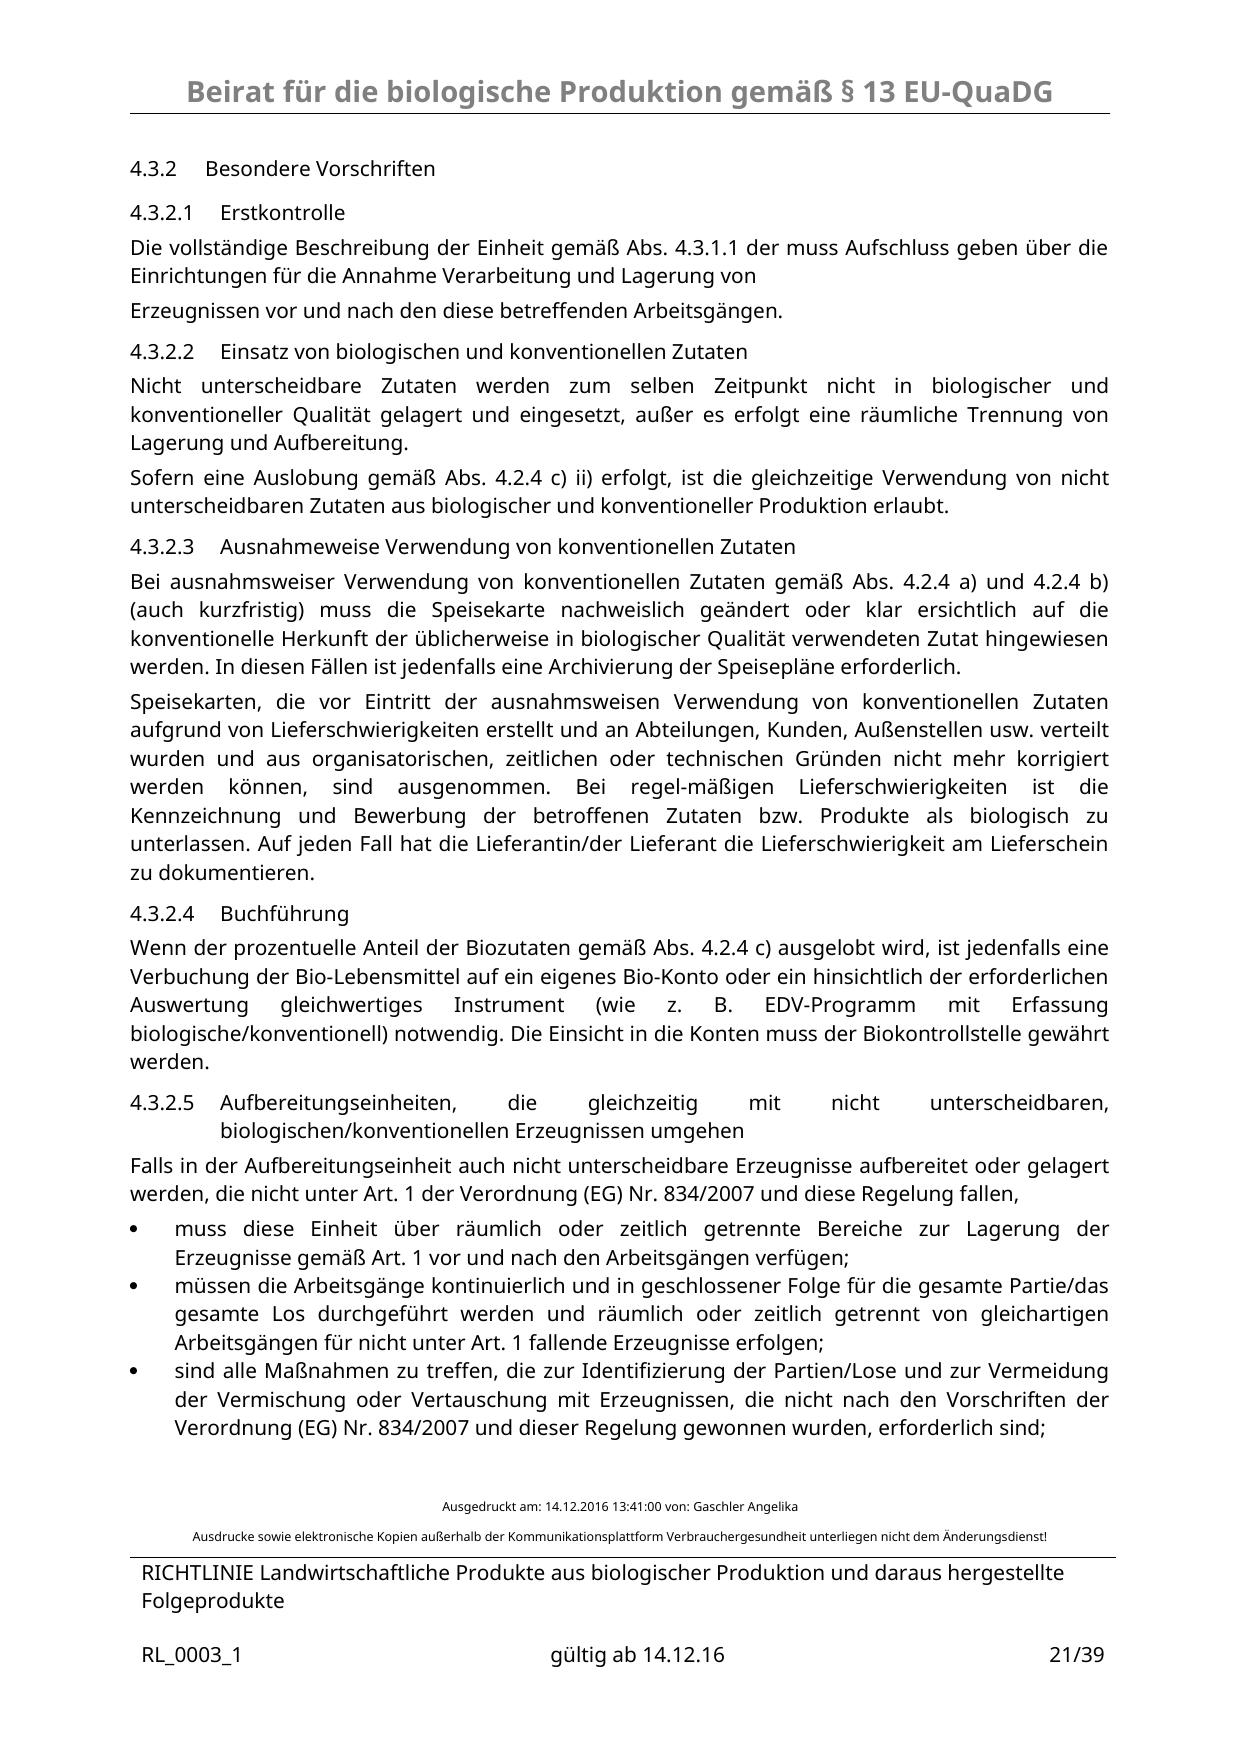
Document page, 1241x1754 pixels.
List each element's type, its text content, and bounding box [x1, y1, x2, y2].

text Erzeugnissen vor und nach den diese betreffenden Arbeitsgängen. [130, 296, 1110, 324]
subtitle Einsatz von biologischen und konventionellen Zutaten [130, 337, 1110, 365]
subtitle Erstkontrolle [130, 198, 1110, 226]
text Sofern eine Auslobung gemäß Abs. 4.2.4 c) ii) erfolgt, ist die gleichzeitige Verwendung von nicht unterscheidbaren Zutaten aus biologischer und konventioneller Produktion erlaubt. [130, 463, 1110, 520]
list sind alle Maßnahmen zu treffen, die zur Identifizierung der Partien/Lose und zur Vermeidung der Vermischung oder Vertauschung mit Erzeugnissen, die nicht nach den Vorschriften der Verordnung (EG) Nr. 834/2007 und dieser Regelung gewonnen wurden, erforderlich sind; [130, 1356, 1111, 1442]
text Nicht unterscheidbare Zutaten werden zum selben Zeitpunkt nicht in biologischer und konventioneller Qualität gelagert und eingesetzt, außer es erfolgt eine räumliche Trennung von Lagerung und Aufbereitung. [130, 371, 1110, 457]
subtitle Aufbereitungseinheiten, die gleichzeitig mit nicht unterscheidbaren, biologischen/konventionellen Erzeugnissen umgehen [130, 1088, 1110, 1145]
list müssen die Arbeitsgänge kontinuierlich und in geschlossener Folge für die gesamte Partie/das gesamte Los durchgeführt werden und räumlich oder zeitlich getrennt von gleichartigen Arbeitsgängen für nicht unter Art. 1 fallende Erzeugnisse erfolgen; [130, 1271, 1111, 1356]
subtitle Ausnahmeweise Verwendung von konventionellen Zutaten [130, 532, 1110, 561]
text Speisekarten, die vor Eintritt der ausnahmsweisen Verwendung von konventionellen Zutaten aufgrund von Lieferschwierigkeiten erstellt und an Abteilungen, Kunden, Außenstellen usw. verteilt wurden und aus organisatorischen, zeitlichen oder technischen Gründen nicht mehr korrigiert werden können, sind ausgenommen. Bei regel-mäßigen Lieferschwierigkeiten ist die Kennzeichnung und Bewerbung der betroffenen Zutaten bzw. Produkte als biologisch zu unterlassen. Auf jeden Fall hat die Lieferantin/der Lieferant die Lieferschwierigkeit am Lieferschein zu dokumentieren. [130, 687, 1110, 886]
text Wenn der prozentuelle Anteil der Biozutaten gemäß Abs. 4.2.4 c) ausgelobt wird, ist jedenfalls eine Verbuchung der Bio-Lebensmittel auf ein eigenes Bio-Konto oder ein hinsichtlich der erforderlichen Auswertung gleichwertiges Instrument (wie z. B. EDV-Programm mit Erfassung biologische/konventionell) notwendig. Die Einsicht in die Konten muss der Biokontrollstelle gewährt werden. [130, 933, 1110, 1076]
text Bei ausnahmsweiser Verwendung von konventionellen Zutaten gemäß Abs. 4.2.4 a) und 4.2.4 b) (auch kurzfristig) muss die Speisekarte nachweislich geändert oder klar ersichtlich auf die konventionelle Herkunft der üblicherweise in biologischer Qualität verwendeten Zutat hingewiesen werden. In diesen Fällen ist jedenfalls eine Archivierung der Speisepläne erforderlich. [130, 567, 1110, 681]
text Die vollständige Beschreibung der Einheit gemäß Abs. 4.3.1.1 der muss Aufschluss geben über die Einrichtungen für die Annahme Verarbeitung und Lagerung von [130, 233, 1110, 289]
subtitle Besondere Vorschriften [130, 154, 1110, 181]
subtitle Buchführung [130, 899, 1110, 927]
list muss diese Einheit über räumlich oder zeitlich getrennte Bereiche zur Lagerung der Erzeugnisse gemäß Art. 1 vor und nach den Arbeitsgängen verfügen; [130, 1214, 1111, 1271]
text Falls in der Aufbereitungseinheit auch nicht unterscheidbare Erzeugnisse aufbereitet oder gelagert werden, die nicht unter Art. 1 der Verordnung (EG) Nr. 834/2007 und diese Regelung fallen, [130, 1151, 1110, 1208]
